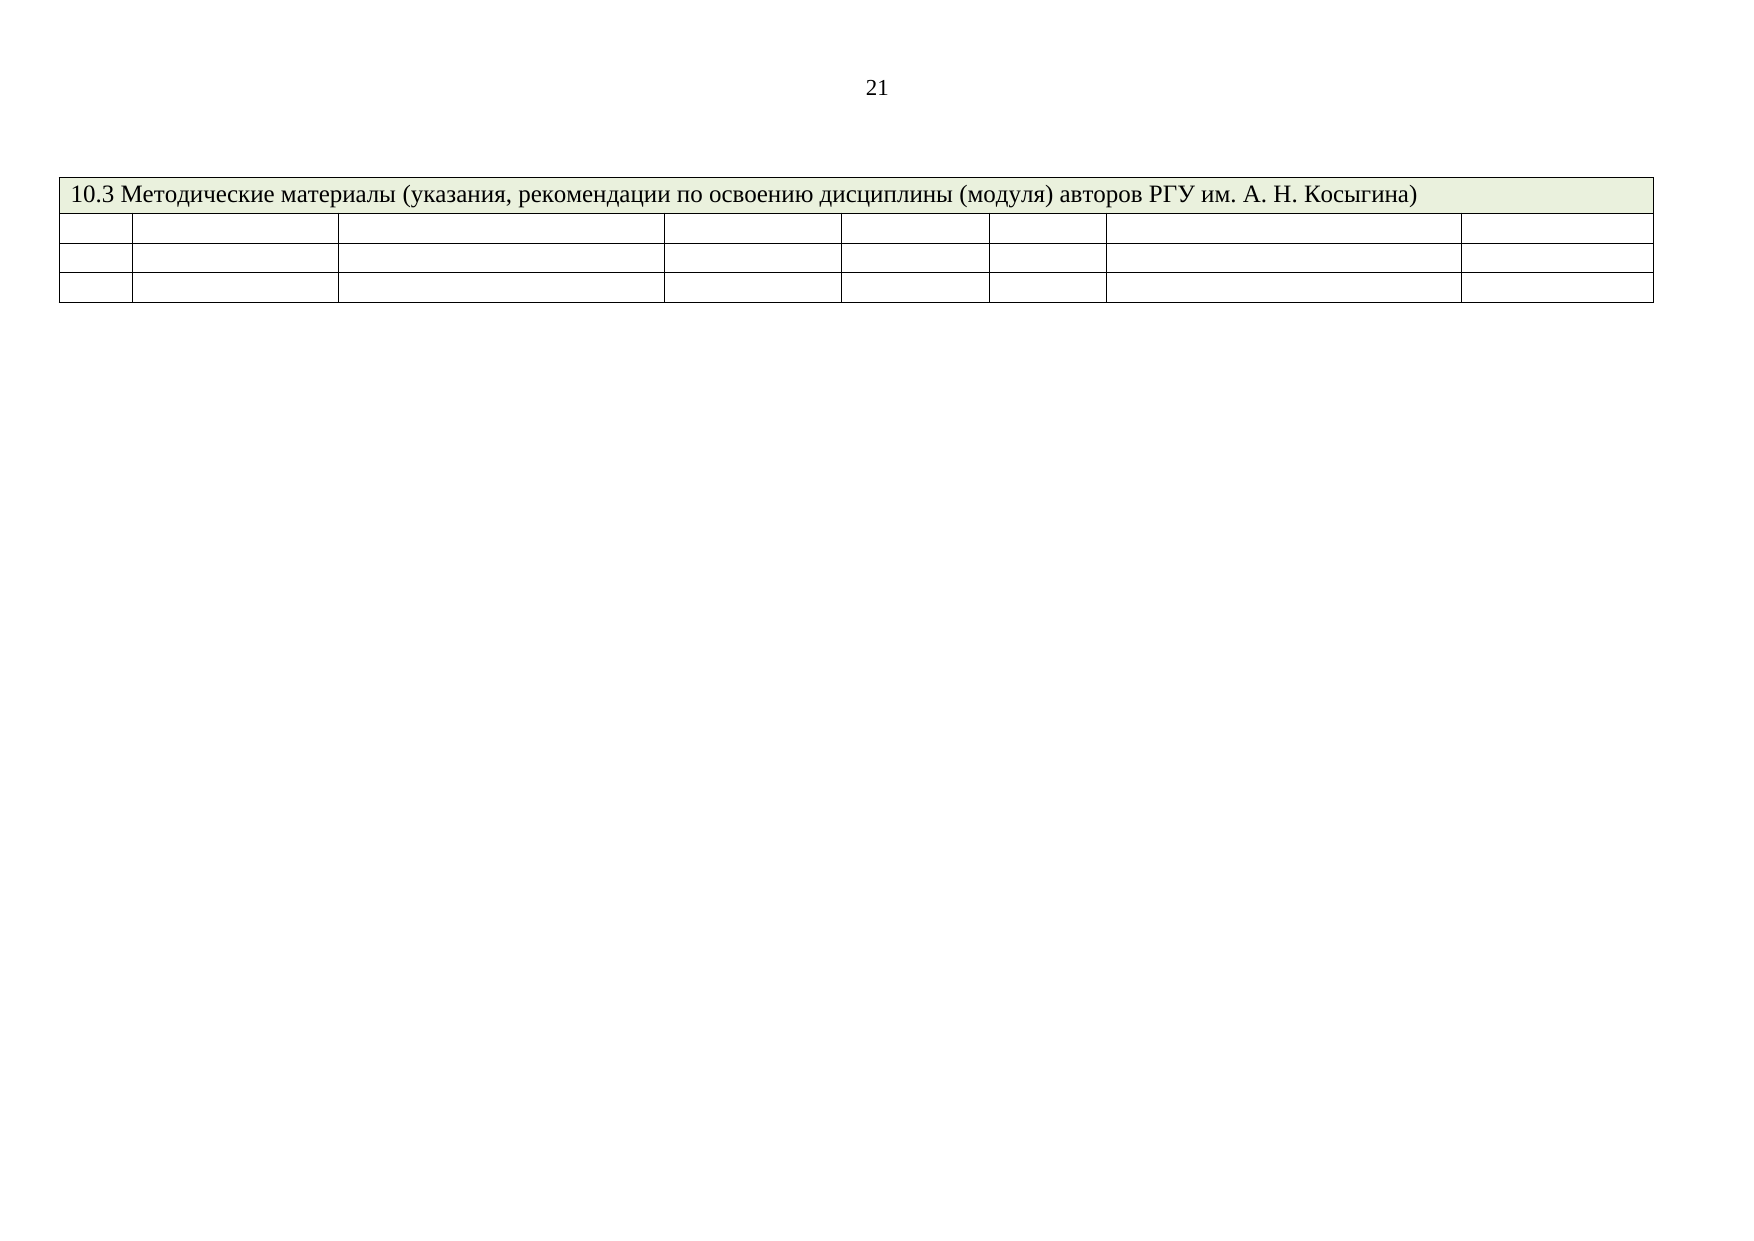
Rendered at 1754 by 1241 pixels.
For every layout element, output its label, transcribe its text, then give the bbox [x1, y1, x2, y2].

table_cell [665, 244, 841, 272]
table_cell [842, 214, 989, 242]
table_cell [1462, 273, 1653, 302]
table_cell [133, 244, 338, 272]
table_cell [665, 273, 841, 302]
table_cell [133, 273, 338, 302]
table_cell [133, 214, 338, 242]
table_cell [1462, 214, 1653, 242]
table_cell [60, 273, 132, 302]
table_cell [990, 273, 1106, 302]
table_cell [990, 214, 1106, 242]
table_cell [1107, 273, 1461, 302]
table_cell [665, 214, 841, 242]
table_cell [1107, 214, 1461, 242]
table_cell [339, 214, 664, 242]
table_cell [842, 273, 989, 302]
table_cell [339, 273, 664, 302]
table_cell [1107, 244, 1461, 272]
table_cell [842, 244, 989, 272]
table_cell 10.3 Методические материалы (указания, рекомендации по освоению дисциплины (модуля) авторов РГУ им. А. Н. Косыгина) [60, 178, 1653, 213]
table_cell [60, 214, 132, 242]
table_cell [1462, 244, 1653, 272]
table_cell [339, 244, 664, 272]
table_cell [990, 244, 1106, 272]
table_cell [60, 244, 132, 272]
